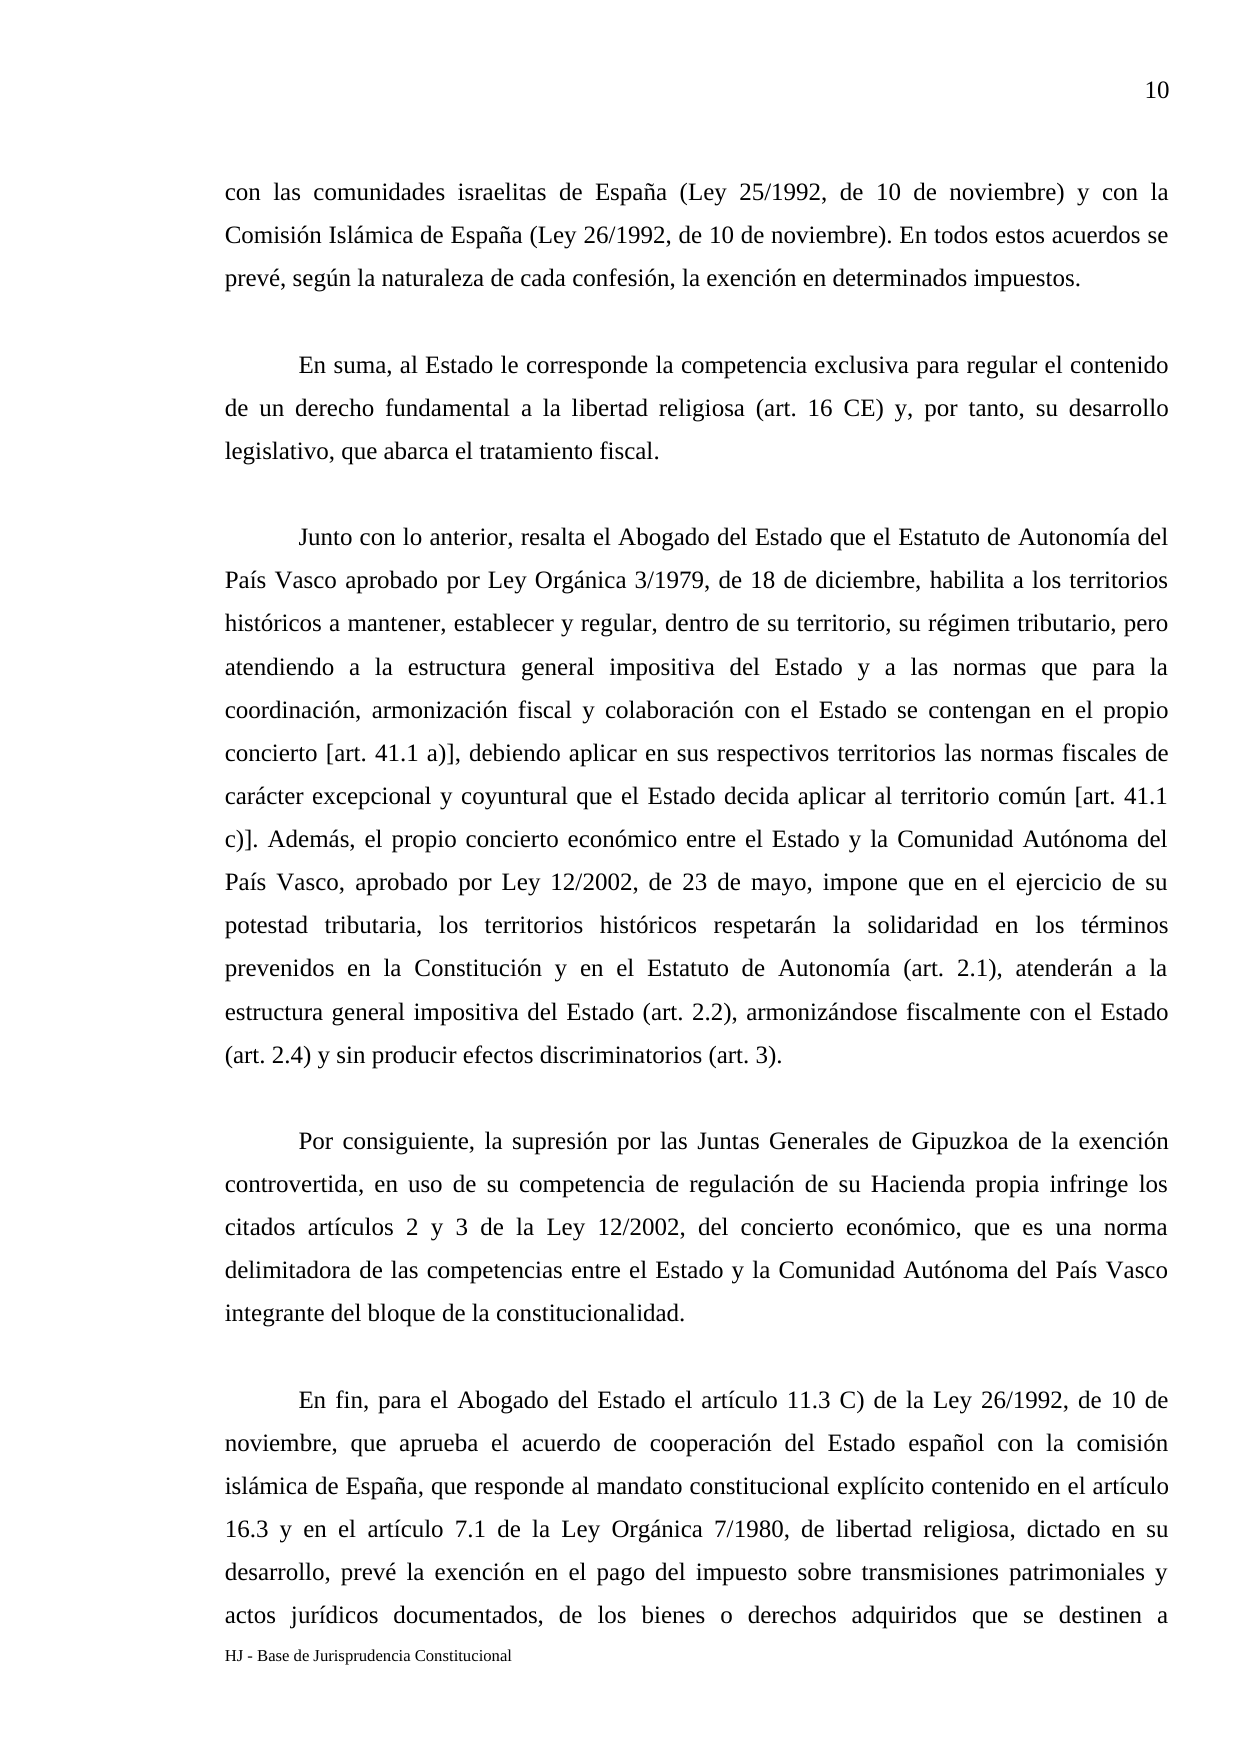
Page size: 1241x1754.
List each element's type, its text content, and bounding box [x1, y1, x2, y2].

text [224, 1385, 1169, 1629]
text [224, 177, 1169, 292]
text Por consiguiente, la supresión por las Juntas Generales de Gipuzkoa de la exención controvertida, en uso de su competencia de regulación de su Hacienda propia infringe los citados artículos 2 y 3 de la Ley 12/2002, del concierto económico, que es una norma delimitadora de las competencias entre el Estado y la Comunidad Autónoma del País Vasco integrante del bloque de la constitucionalidad. [224, 1126, 1169, 1327]
text Junto con lo anterior, resalta el Abogado del Estado que el Estatuto de Autonomía del País Vasco aprobado por Ley Orgánica 3/1979, de 18 de diciembre, habilita a los territorios históricos a mantener, establecer y regular, dentro de su territorio, su régimen tributario, pero atendiendo a la estructura general impositiva del Estado y a las normas que para la coordinación, armonización fiscal y colaboración con el Estado se contengan en el propio concierto [art. 41.1 a)], debiendo aplicar en sus respectivos territorios las normas fiscales de carácter excepcional y coyuntural que el Estado decida aplicar al territorio común [art. 41.1 c)]. Además, el propio concierto económico entre el Estado y la Comunidad Autónoma del País Vasco, aprobado por Ley 12/2002, de 23 de mayo, impone que en el ejercicio de su potestad tributaria, los territorios históricos respetarán la solidaridad en los términos prevenidos en la Constitución y en el Estatuto de Autonomía (art. 2.1), atenderán a la estructura general impositiva del Estado (art. 2.2), armonizándose fiscalmente con el Estado (art. 2.4) y sin producir efectos discriminatorios (art. 3). [224, 522, 1169, 1068]
text En suma, al Estado le corresponde la competencia exclusiva para regular el contenido de un derecho fundamental a la libertad religiosa (art. 16 CE) y, por tanto, su desarrollo legislativo, que abarca el tratamiento fiscal. [224, 350, 1169, 465]
